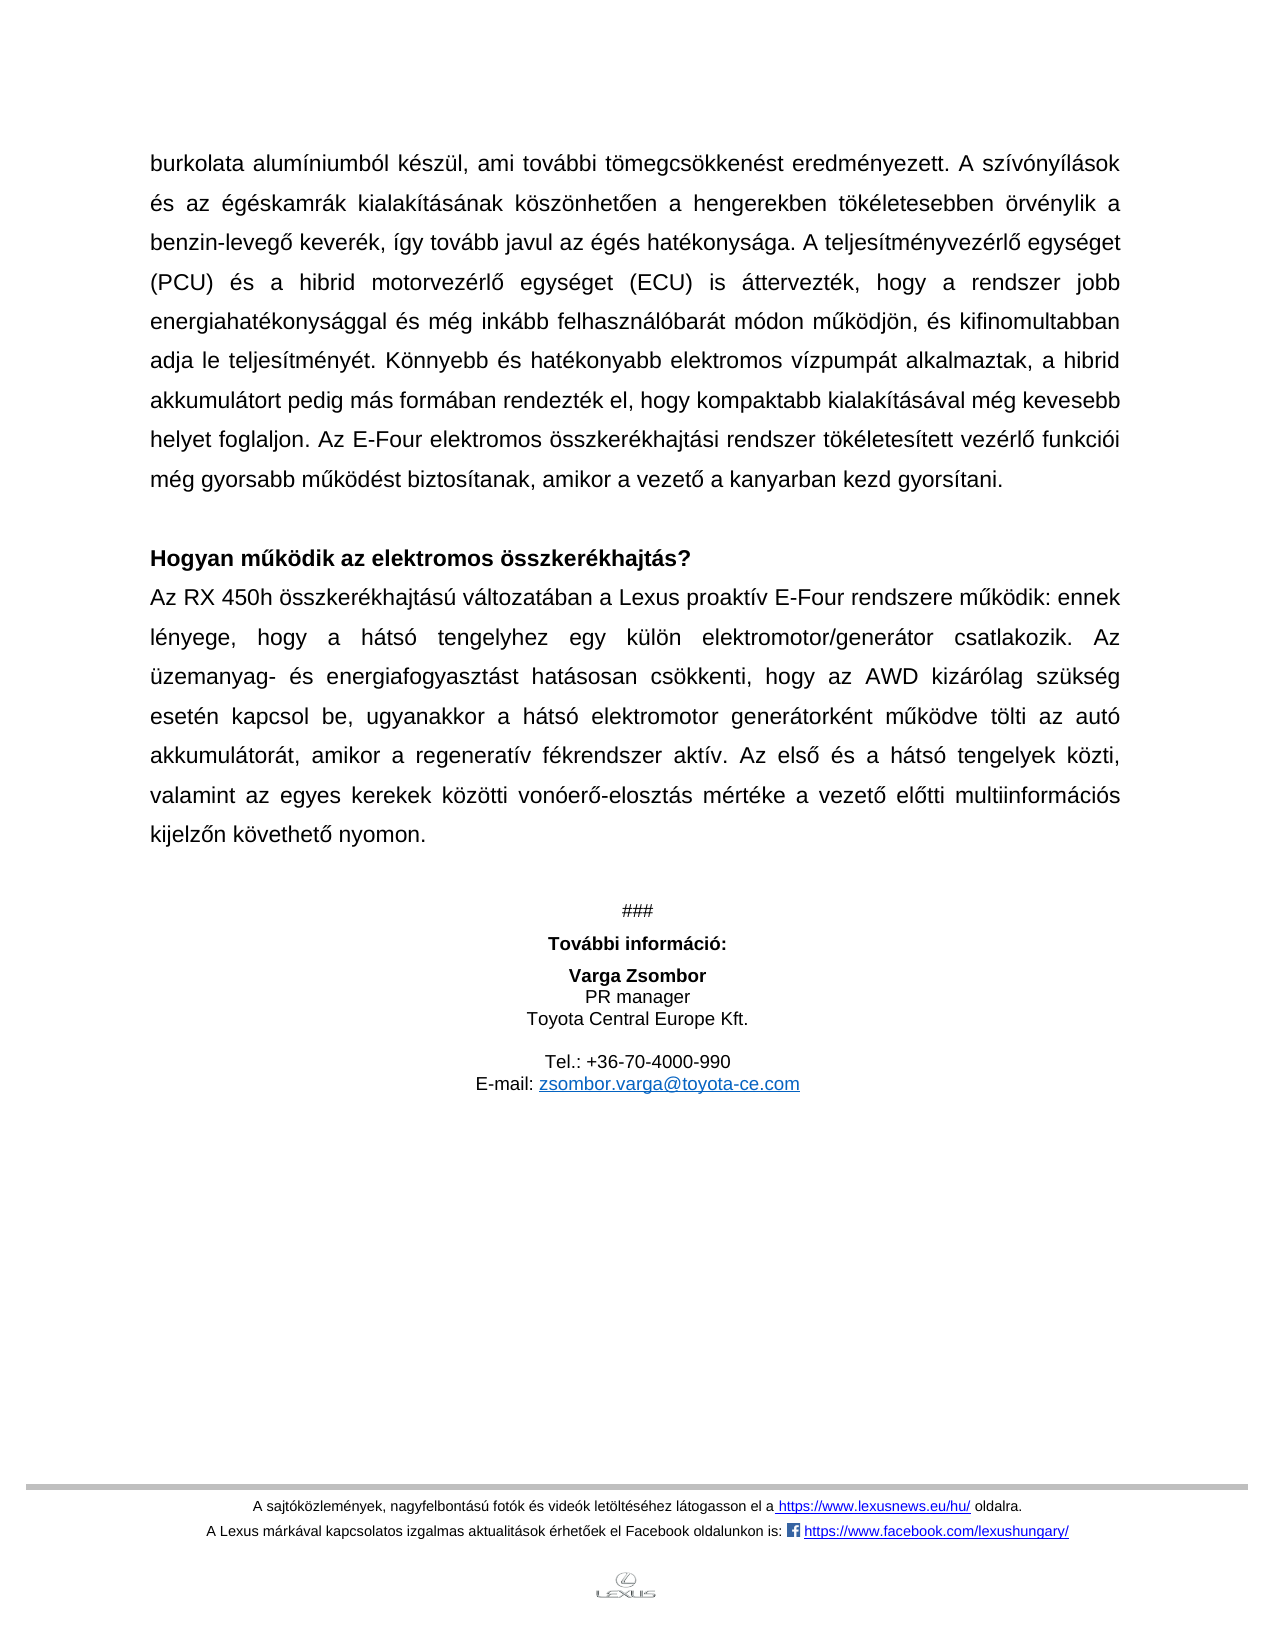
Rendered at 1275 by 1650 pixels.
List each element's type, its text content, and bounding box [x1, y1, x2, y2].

text Toyota Central Europe Kft. [150, 1008, 1125, 1029]
text Tel.: +36-70-4000-990 [150, 1051, 1125, 1072]
text Varga Zsombor [150, 965, 1125, 986]
text E-mail: zsombor.varga@toyota-ce.com [150, 1072, 1125, 1094]
text Az RX 450h összkerékhajtású változatában a Lexus proaktív E-Four rendszere működik: ennek lényege, hogy a hátsó tengelyhez egy külön elektromotor/generátor csatlakozik. Az üzemanyag- és energiafogyasztást hatásosan csökkenti, hogy az AWD kizárólag szükség esetén kapcsol be, ugyanakkor a hátsó elektromotor generátorként működve tölti az autó akkumulátorát, amikor a regeneratív fékrendszer aktív. Az első és a hátsó tengelyek közti, valamint az egyes kerekek közötti vonóerő-elosztás mértéke a vezető előtti multiinformációs kijelzőn követhető nyomon. [150, 584, 1121, 847]
text PR manager [150, 986, 1125, 1008]
picture [590, 1564, 662, 1606]
text Hogyan működik az elektromos összkerékhajtás? [150, 545, 1121, 571]
text További információ: [150, 932, 1125, 954]
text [150, 150, 1121, 492]
text ### [150, 900, 1125, 922]
picture [787, 1523, 800, 1537]
